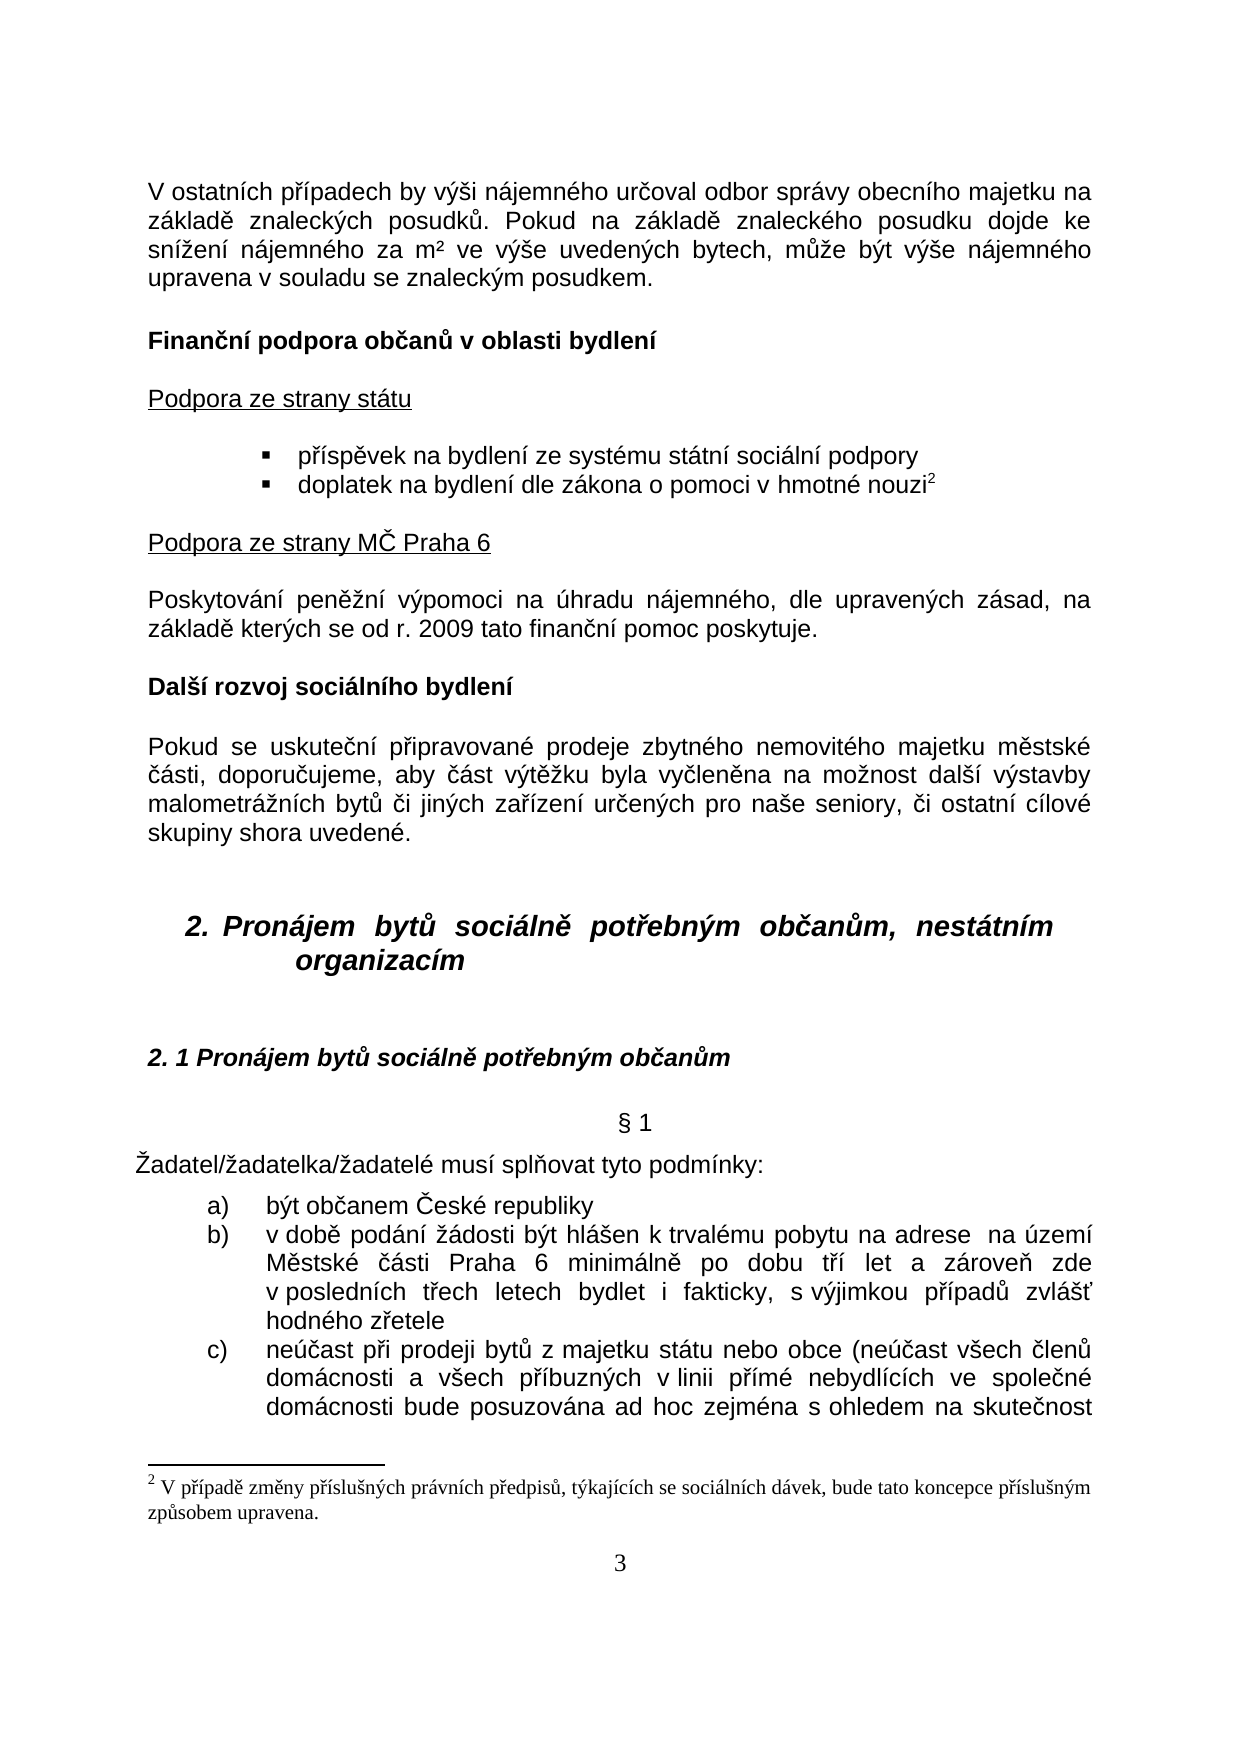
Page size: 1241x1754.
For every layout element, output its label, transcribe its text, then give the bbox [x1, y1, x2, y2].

text Podpora ze strany MČ Praha 6 [148, 528, 1092, 556]
list v době podání žádosti být hlášen k trvalému pobytu na adrese na území Městské části Praha 6 minimálně po dobu tří let a zároveň zde v posledních třech letech bydlet i fakticky, s výjimkou případů zvlášť hodného zřetele [207, 1220, 1092, 1335]
text Pokud se uskuteční připravované prodeje zbytného nemovitého majetku městské části, doporučujeme, aby část výtěžku byla vyčleněna na možnost další výstavby malometrážních bytů či jiných zařízení určených pro naše seniory, či ostatní cílové skupiny shora uvedené. [148, 731, 1092, 846]
text Finanční podpora občanů v oblasti bydlení [148, 326, 1092, 355]
text Podpora ze strany státu [148, 384, 1092, 412]
list doplatek na bydlení dle zákona o pomoci v hmotné nouzi [260, 470, 1092, 499]
text Žadatel/žadatelka/žadatelé musí splňovat tyto podmínky: [135, 1150, 1092, 1178]
list Pronájem bytů sociálně potřebným občanům, nestátním organizacím [185, 909, 1092, 976]
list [207, 1335, 1092, 1421]
text § 1 [177, 1108, 1092, 1137]
text Další rozvoj sociálního bydlení [148, 671, 1092, 700]
list být občanem České republiky [207, 1191, 1092, 1220]
text V ostatních případech by výši nájemného určoval odbor správy obecního majetku na základě znaleckých posudků. Pokud na základě znaleckého posudku dojde ke snížení nájemného za m² ve výše uvedených bytech, může být výše nájemného upravena v souladu se znaleckým posudkem. [148, 177, 1092, 292]
text 2. 1 Pronájem bytů sociálně potřebným občanům [148, 1043, 1092, 1072]
text Poskytování peněžní výpomoci na úhradu nájemného, dle upravených zásad, na základě kterých se od r. 2009 tato finanční pomoc poskytuje. [148, 585, 1092, 643]
list příspěvek na bydlení ze systému státní sociální podpory [260, 441, 1092, 470]
